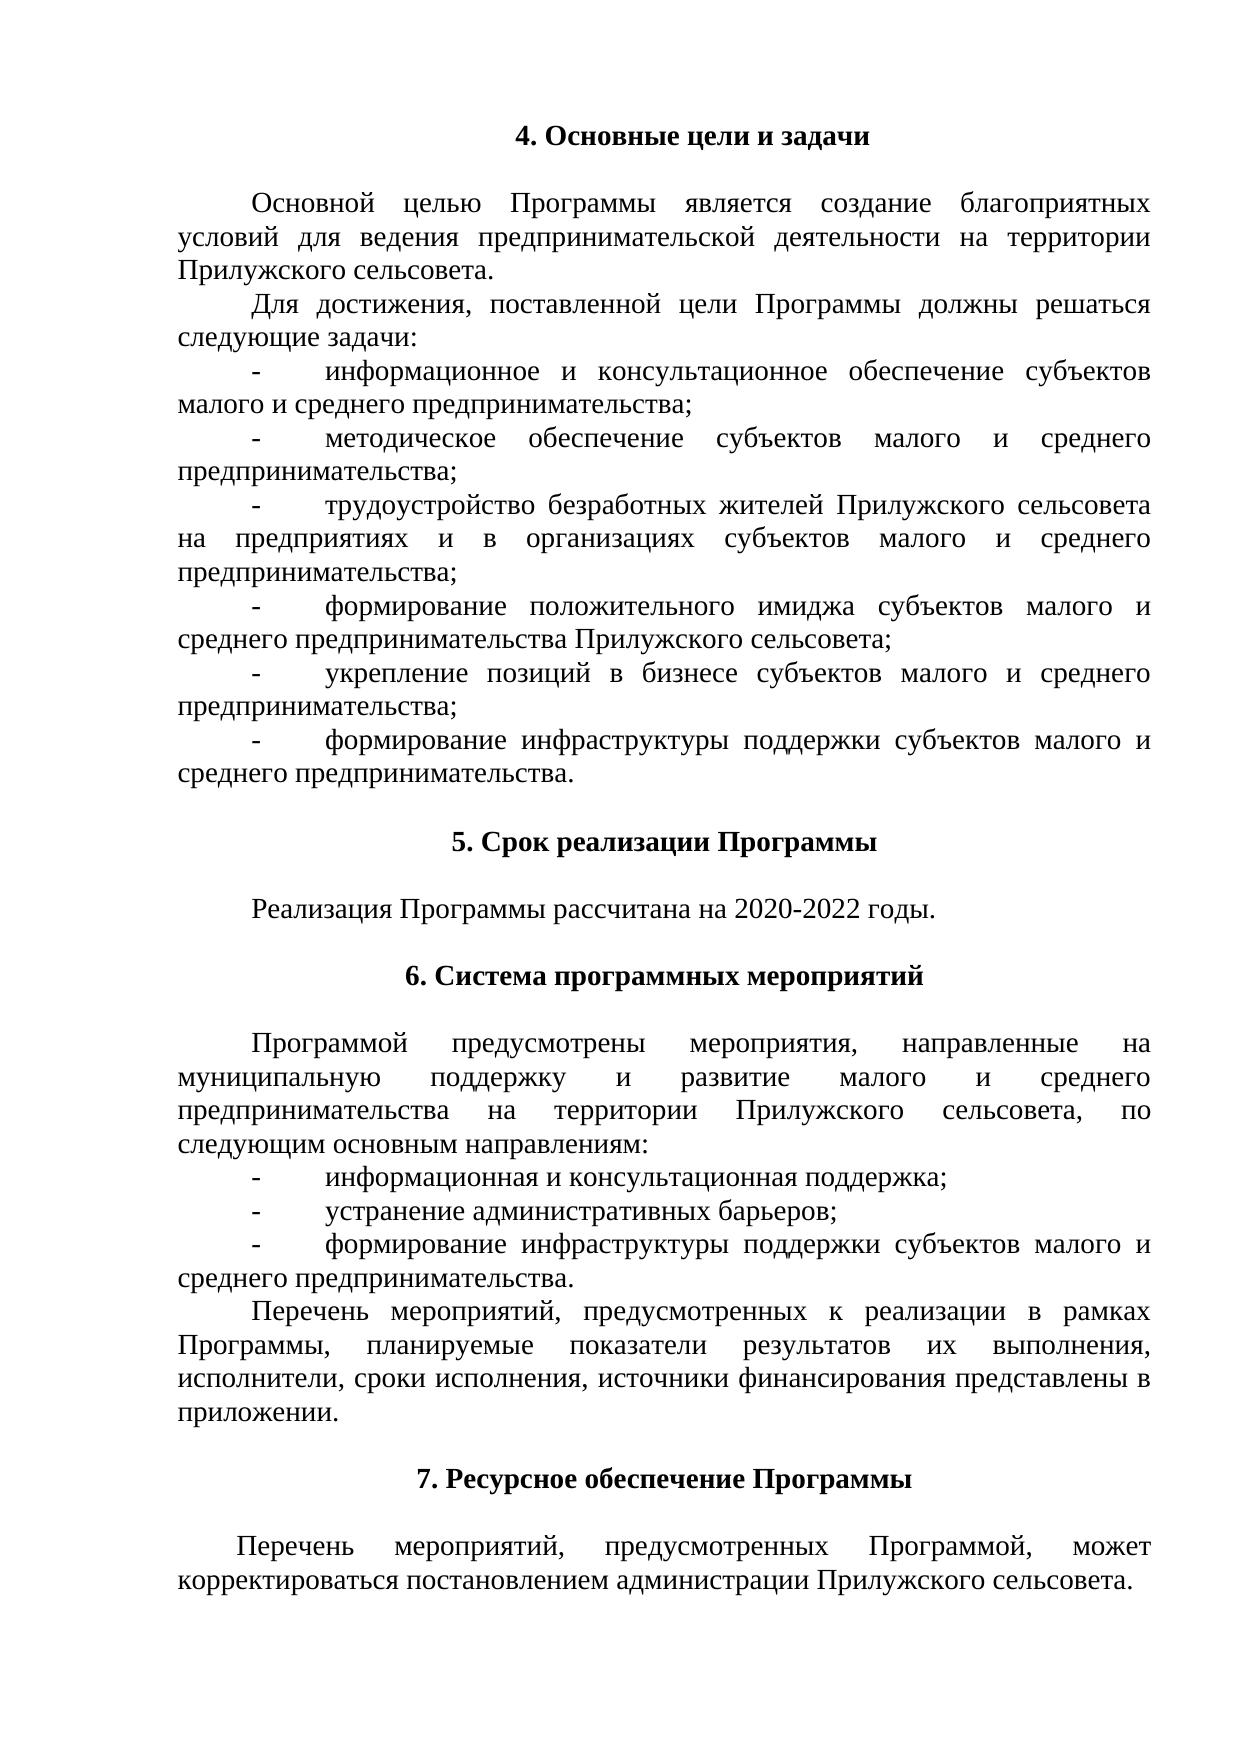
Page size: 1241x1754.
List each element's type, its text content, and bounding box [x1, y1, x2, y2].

text 6. Система программных мероприятий [177, 958, 1152, 992]
text Перечень мероприятий, предусмотренных Программой, может корректироваться постановлением администрации Прилужского сельсовета. [177, 1528, 1152, 1595]
text - формирование положительного имиджа субъектов малого и среднего предпринимательства Прилужского сельсовета; [177, 588, 1152, 655]
text 5. Срок реализации Программы [177, 824, 1152, 857]
text - укрепление позиций в бизнесе субъектов малого и среднего предпринимательства; [177, 655, 1152, 722]
text - трудоустройство безработных жителей Прилужского сельсовета на предприятиях и в организациях субъектов малого и среднего предпринимательства; [177, 487, 1152, 588]
text Для достижения, поставленной цели Программы должны решаться следующие задачи: [177, 286, 1152, 353]
text 4. Основные цели и задачи [177, 118, 1152, 152]
text Программой предусмотрены мероприятия, направленные на муниципальную поддержку и развитие малого и среднего предпринимательства на территории Прилужского сельсовета, по следующим основным направлениям: [177, 1025, 1152, 1159]
text - методическое обеспечение субъектов малого и среднего предпринимательства; [177, 420, 1152, 487]
text 7. Ресурсное обеспечение Программы [177, 1461, 1152, 1495]
text - формирование инфраструктуры поддержки субъектов малого и среднего предпринимательства. [177, 1226, 1152, 1293]
text - устранение административных барьеров; [177, 1193, 1152, 1226]
text - информационная и консультационная поддержка; [177, 1159, 1152, 1193]
text Основной целью Программы является создание благоприятных условий для ведения предпринимательской деятельности на территории Прилужского сельсовета. [177, 185, 1152, 286]
text - формирование инфраструктуры поддержки субъектов малого и среднего предпринимательства. [177, 722, 1152, 789]
text Перечень мероприятий, предусмотренных к реализации в рамках Программы, планируемые показатели результатов их выполнения, исполнители, сроки исполнения, источники финансирования представлены в приложении. [177, 1293, 1152, 1428]
text - информационное и консультационное обеспечение субъектов малого и среднего предпринимательства; [177, 353, 1152, 420]
text Реализация Программы рассчитана на 2020-2022 годы. [177, 891, 1152, 924]
